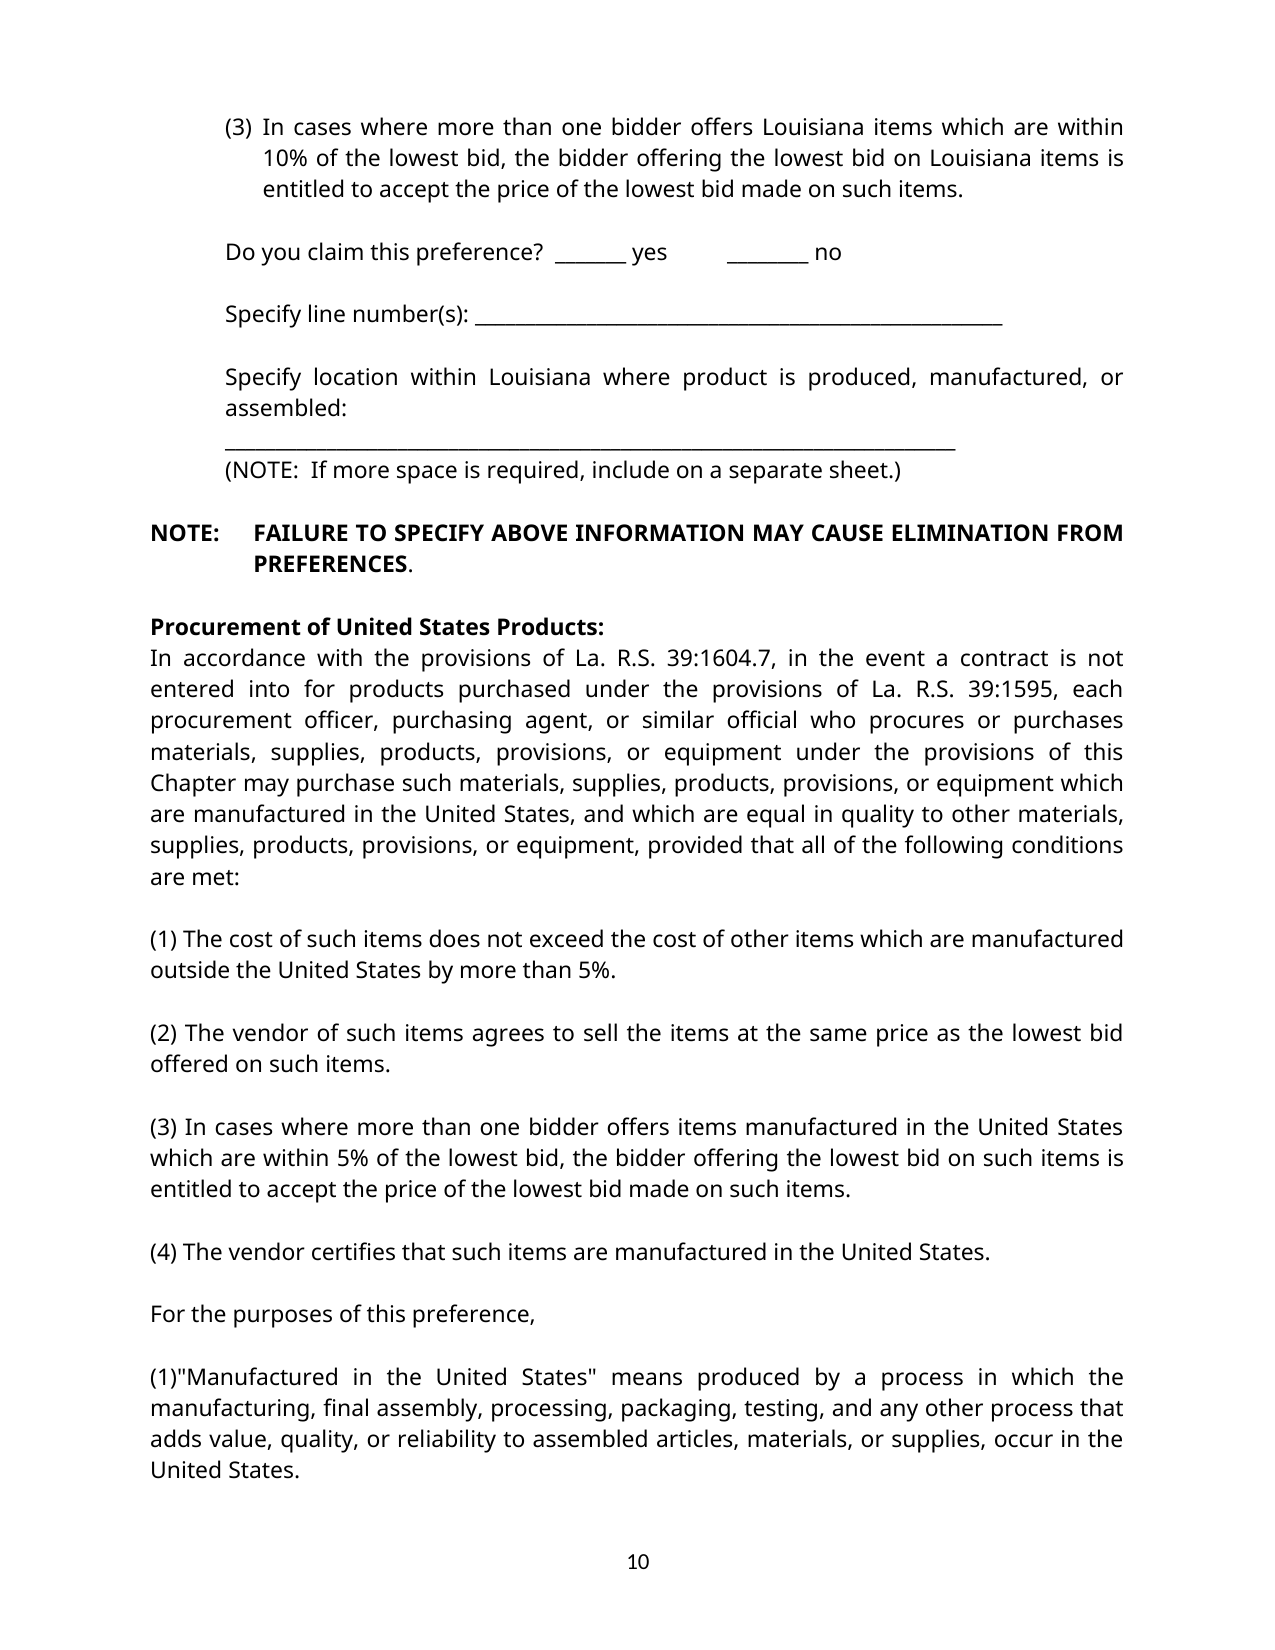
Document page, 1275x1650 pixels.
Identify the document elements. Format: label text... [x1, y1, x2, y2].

text (1)"Manufactured in the United States" means produced by a process in which the manufacturing, final assembly, processing, packaging, testing, and any other process that adds value, quality, or reliability to assembled articles, materials, or supplies, occur in the United States. [150, 1361, 1125, 1486]
text For the purposes of this preference, [150, 1298, 1125, 1329]
text (1) The cost of such items does not exceed the cost of other items which are manufactured outside the United States by more than 5%. [150, 923, 1125, 986]
list In cases where more than one bidder offers Louisiana items which are within 10% of the lowest bid, the bidder offering the lowest bid on Louisiana items is entitled to accept the price of the lowest bid made on such items. [225, 111, 1125, 204]
text In accordance with the provisions of La. R.S. 39:1604.7, in the event a contract is not entered into for products purchased under the provisions of La. R.S. 39:1595, each procurement officer, purchasing agent, or similar official who procures or purchases materials, supplies, products, provisions, or equipment under the provisions of this Chapter may purchase such materials, supplies, products, provisions, or equipment which are manufactured in the United States, and which are equal in quality to other materials, supplies, products, provisions, or equipment, provided that all of the following conditions are met: [150, 642, 1125, 892]
text ________________________________________________________________________ [225, 423, 1125, 454]
text Specify location within Louisiana where product is produced, manufactured, or assembled: [225, 361, 1125, 423]
text (2) The vendor of such items agrees to sell the items at the same price as the lowest bid offered on such items. [150, 1017, 1125, 1079]
text (NOTE: If more space is required, include on a separate sheet.) [150, 454, 1125, 486]
text NOTE: FAILURE TO SPECIFY ABOVE INFORMATION MAY CAUSE ELIMINATION FROM PREFERENCES. [150, 517, 1125, 579]
text Procurement of United States Products: [150, 611, 1125, 642]
text (3) In cases where more than one bidder offers items manufactured in the United States which are within 5% of the lowest bid, the bidder offering the lowest bid on such items is entitled to accept the price of the lowest bid made on such items. [150, 1111, 1125, 1204]
text Specify line number(s): ____________________________________________________ [225, 298, 1125, 329]
text (4) The vendor certifies that such items are manufactured in the United States. [150, 1236, 1125, 1267]
text Do you claim this preference? _______ yes ________ no [225, 236, 1125, 267]
